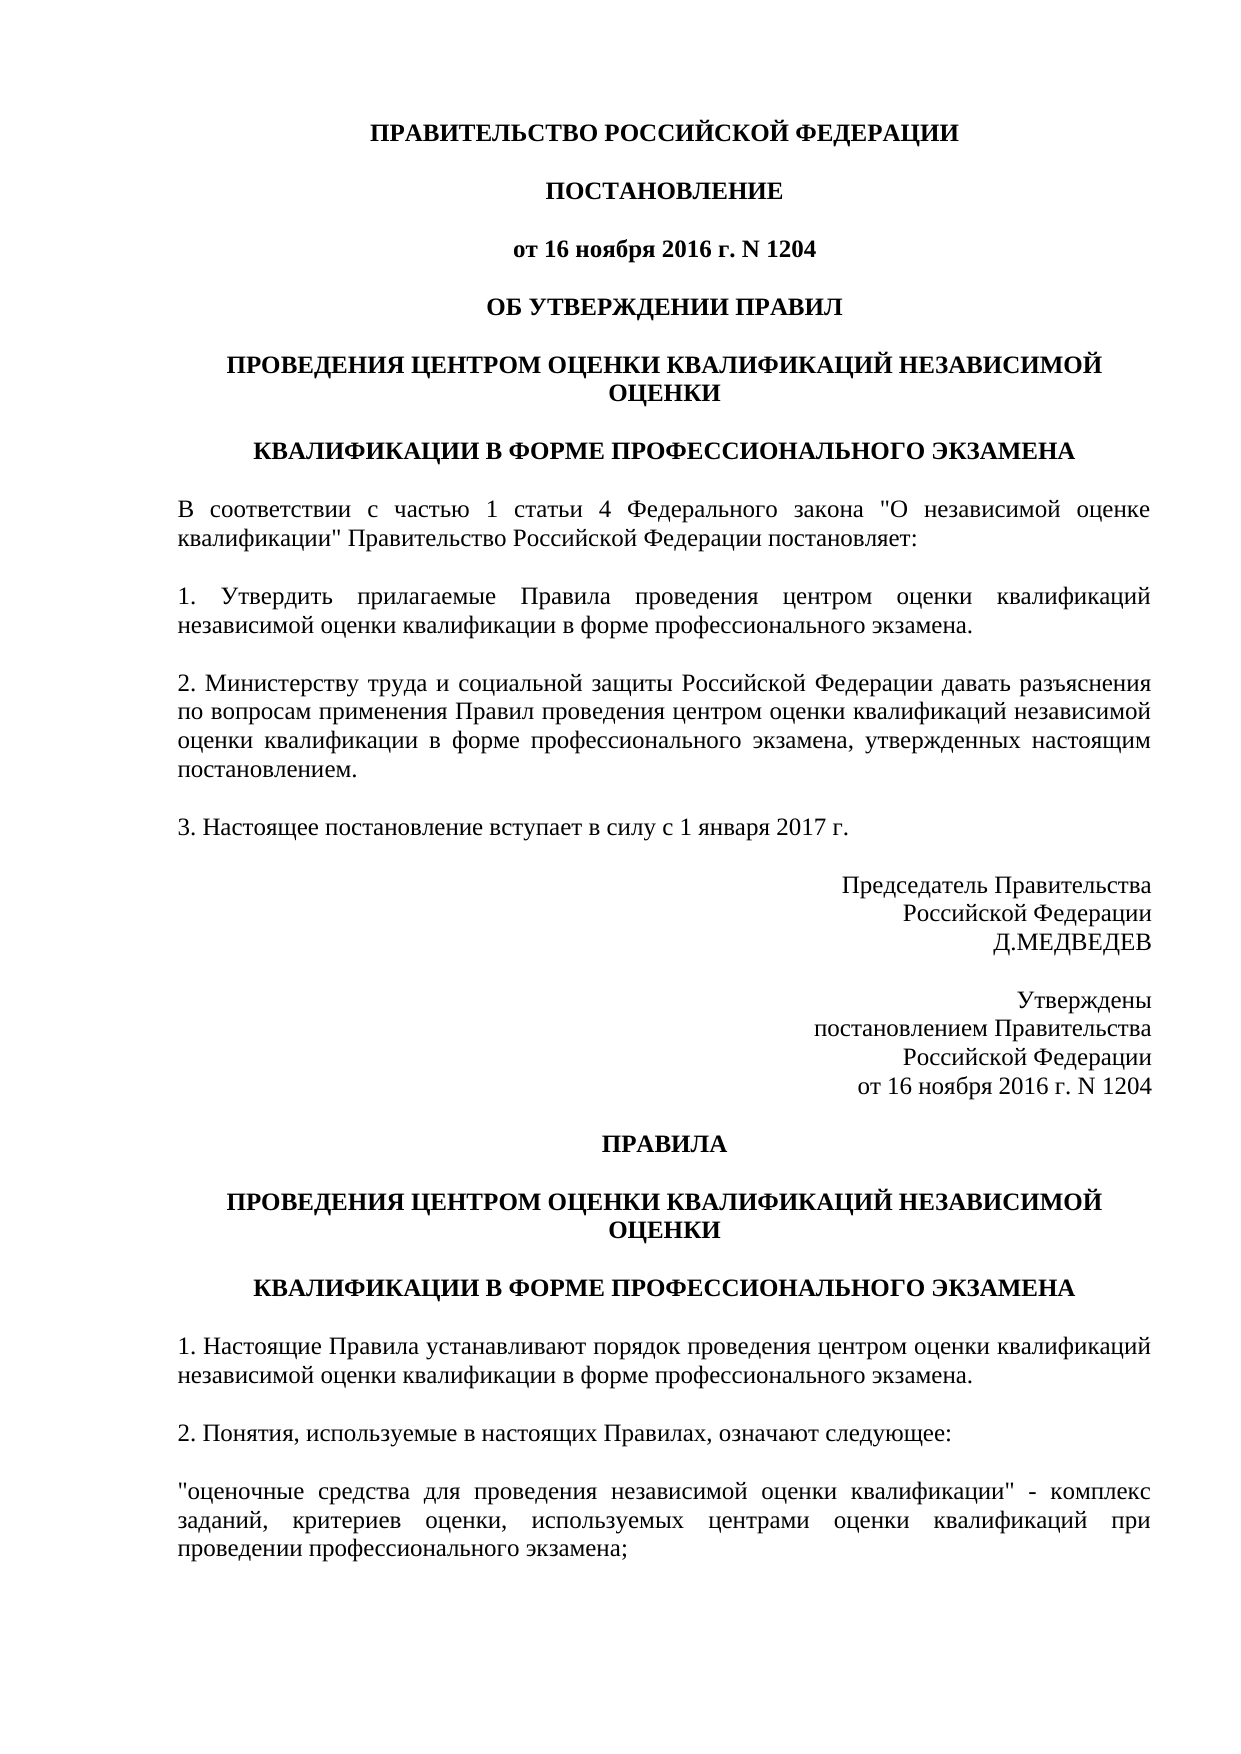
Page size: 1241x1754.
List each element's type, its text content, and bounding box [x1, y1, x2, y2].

text Утверждены [177, 985, 1152, 1013]
text КВАЛИФИКАЦИИ В ФОРМЕ ПРОФЕССИОНАЛЬНОГО ЭКЗАМЕНА [177, 1273, 1152, 1302]
text Председатель Правительства [177, 870, 1152, 898]
text ПРАВИТЕЛЬСТВО РОССИЙСКОЙ ФЕДЕРАЦИИ [177, 118, 1152, 147]
text от 16 ноября 2016 г. N 1204 [177, 1071, 1152, 1100]
text Российской Федерации [177, 1042, 1152, 1071]
text ОБ УТВЕРЖДЕНИИ ПРАВИЛ [177, 292, 1152, 321]
text 1. Утвердить прилагаемые Правила проведения центром оценки квалификаций независимой оценки квалификации в форме профессионального экзамена. [177, 581, 1152, 638]
text 1. Настоящие Правила устанавливают порядок проведения центром оценки квалификаций независимой оценки квалификации в форме профессионального экзамена. [177, 1331, 1152, 1389]
text В соответствии с частью 1 статьи 4 Федерального закона "О независимой оценке квалификации" Правительство Российской Федерации постановляет: [177, 494, 1152, 552]
text 2. Министерству труда и социальной защиты Российской Федерации давать разъяснения по вопросам применения Правил проведения центром оценки квалификаций независимой оценки квалификации в форме профессионального экзамена, утвержденных настоящим постановлением. [177, 668, 1152, 783]
text ПРОВЕДЕНИЯ ЦЕНТРОМ ОЦЕНКИ КВАЛИФИКАЦИЙ НЕЗАВИСИМОЙ ОЦЕНКИ [177, 350, 1152, 407]
text 2. Понятия, используемые в настоящих Правилах, означают следующее: [177, 1418, 1152, 1447]
text ПОСТАНОВЛЕНИЕ [177, 176, 1152, 205]
text от 16 ноября 2016 г. N 1204 [177, 234, 1152, 263]
text Российской Федерации [177, 898, 1152, 927]
text "оценочные средства для проведения независимой оценки квалификации" - комплекс заданий, критериев оценки, используемых центрами оценки квалификаций при проведении профессионального экзамена; [177, 1476, 1152, 1562]
text 3. Настоящее постановление вступает в силу с 1 января 2017 г. [177, 812, 1152, 841]
text ПРОВЕДЕНИЯ ЦЕНТРОМ ОЦЕНКИ КВАЛИФИКАЦИЙ НЕЗАВИСИМОЙ ОЦЕНКИ [177, 1187, 1152, 1244]
text КВАЛИФИКАЦИИ В ФОРМЕ ПРОФЕССИОНАЛЬНОГО ЭКЗАМЕНА [177, 436, 1152, 465]
text Д.МЕДВЕДЕВ [177, 927, 1152, 956]
text ПРАВИЛА [177, 1129, 1152, 1158]
text постановлением Правительства [177, 1013, 1152, 1042]
